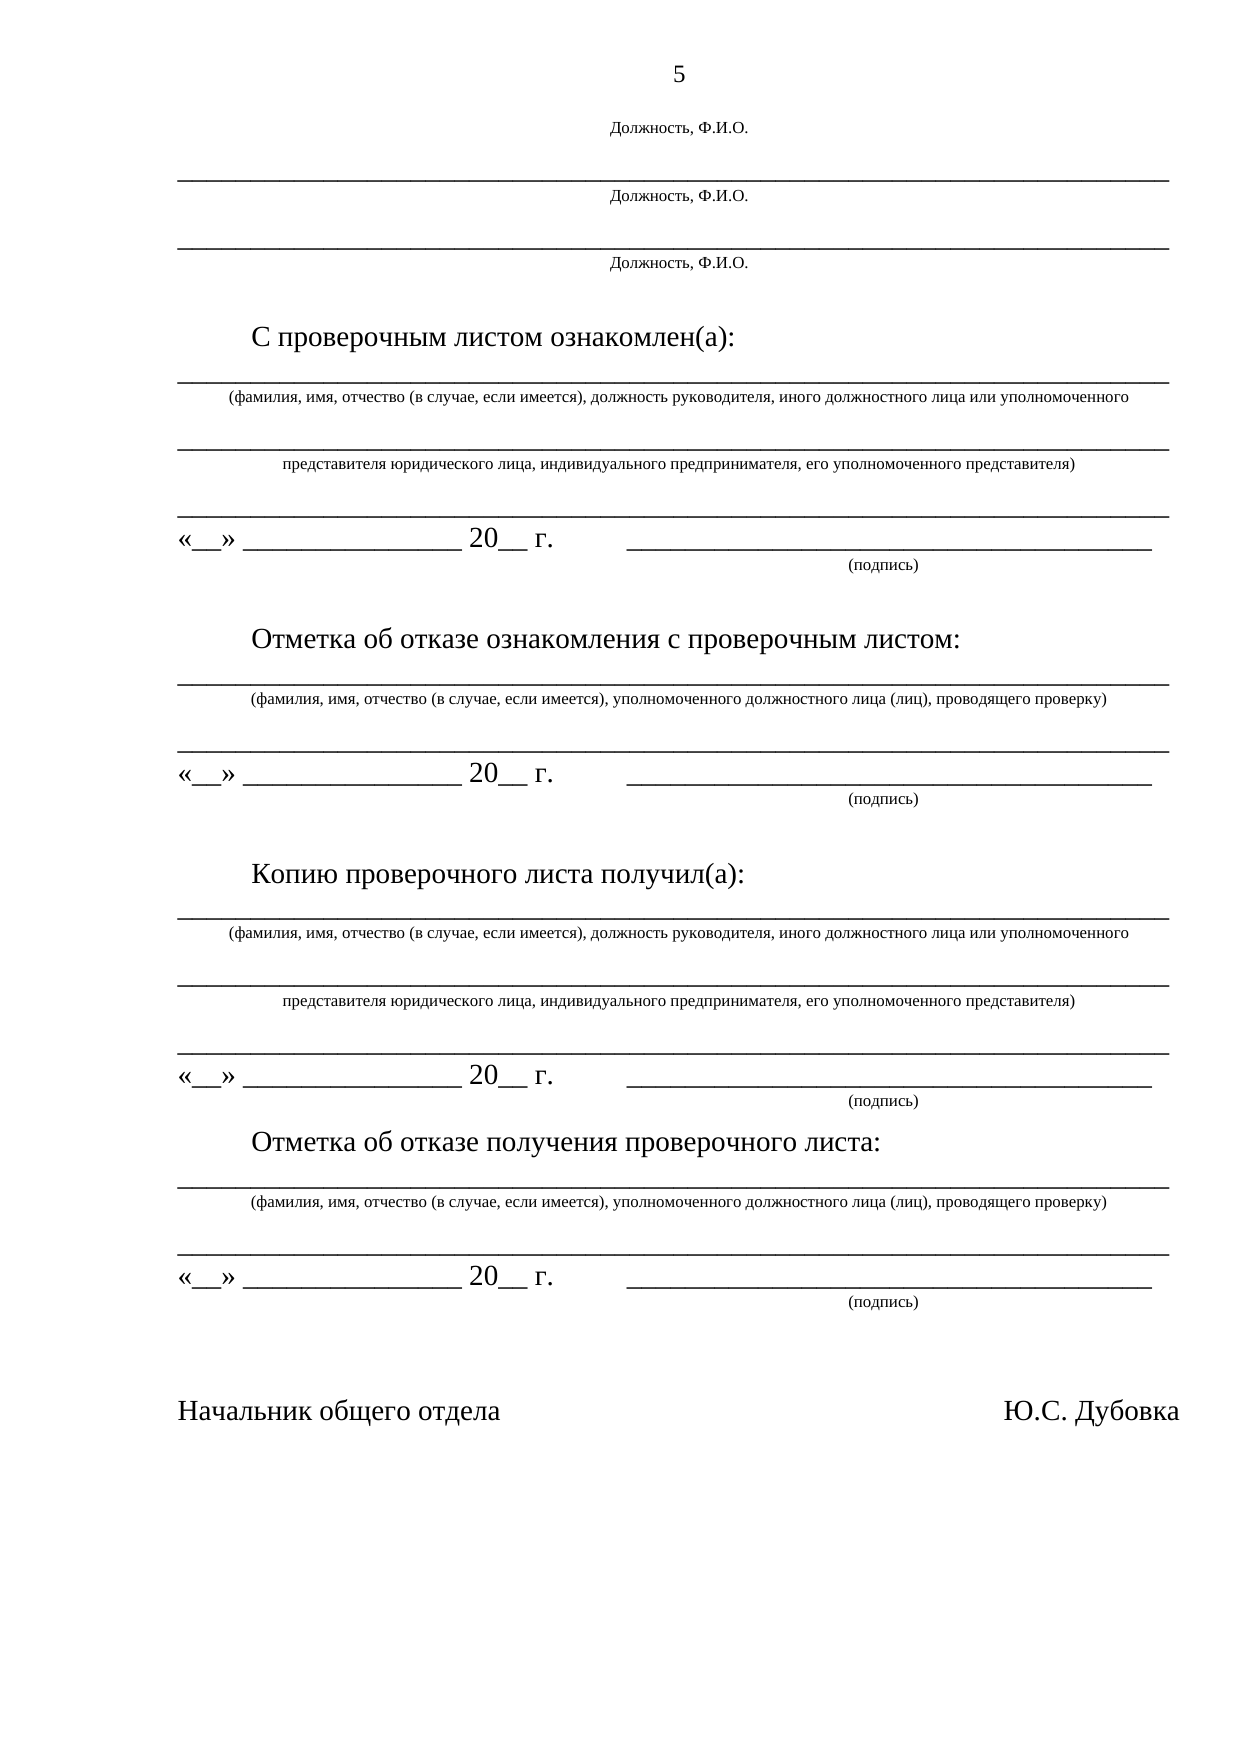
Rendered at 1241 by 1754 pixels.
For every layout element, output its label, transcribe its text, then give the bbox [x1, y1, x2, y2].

text ____________________________________________________________________ [177, 1158, 1181, 1191]
text Отметка об отказе получения проверочного листа: [177, 1124, 1181, 1158]
text ____________________________________________________________________ [177, 353, 1181, 386]
text (фамилия, имя, отчество (в случае, если имеется), уполномоченного должностного лица (лиц), проводящего проверку) [177, 1191, 1181, 1225]
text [177, 219, 1181, 252]
text «__» _______________ 20__ г. ____________________________________ [177, 521, 1181, 554]
text ____________________________________________________________________ [177, 957, 1181, 990]
text Отметка об отказе ознакомления с проверочным листом: [177, 621, 1181, 655]
text Должность, Ф.И.О. [177, 185, 1181, 219]
text (фамилия, имя, отчество (в случае, если имеется), должность руководителя, иного должностного лица или уполномоченного [177, 923, 1181, 957]
text ____________________________________________________________________ [177, 889, 1181, 923]
text Начальник общего отдела Ю.С. Дубовка [177, 1393, 1181, 1426]
text (подпись) [177, 1091, 1181, 1124]
text (фамилия, имя, отчество (в случае, если имеется), уполномоченного должностного лица (лиц), проводящего проверку) [177, 688, 1181, 722]
text ____________________________________________________________________ [177, 420, 1181, 453]
text представителя юридического лица, индивидуального предпринимателя, его уполномоченного представителя) [177, 990, 1181, 1024]
text ____________________________________________________________________ [177, 722, 1181, 755]
text ____________________________________________________________________ [177, 1024, 1181, 1057]
text ____________________________________________________________________ [177, 655, 1181, 688]
text (подпись) [177, 1292, 1181, 1326]
text «__» _______________ 20__ г. ____________________________________ [177, 1258, 1181, 1292]
text Должность, Ф.И.О. [177, 118, 1181, 152]
text ____________________________________________________________________ [177, 1225, 1181, 1258]
text «__» _______________ 20__ г. ____________________________________ [177, 755, 1181, 789]
text (подпись) [177, 554, 1181, 588]
text (фамилия, имя, отчество (в случае, если имеется), должность руководителя, иного должностного лица или уполномоченного [177, 386, 1181, 420]
text Копию проверочного листа получил(а): [177, 856, 1181, 889]
text «__» _______________ 20__ г. ____________________________________ [177, 1057, 1181, 1091]
text представителя юридического лица, индивидуального предпринимателя, его уполномоченного представителя) [177, 453, 1181, 487]
text ____________________________________________________________________ [177, 487, 1181, 521]
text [177, 152, 1181, 185]
text Должность, Ф.И.О. [177, 252, 1181, 286]
text С проверочным листом ознакомлен(а): [177, 319, 1181, 353]
text (подпись) [177, 789, 1181, 822]
